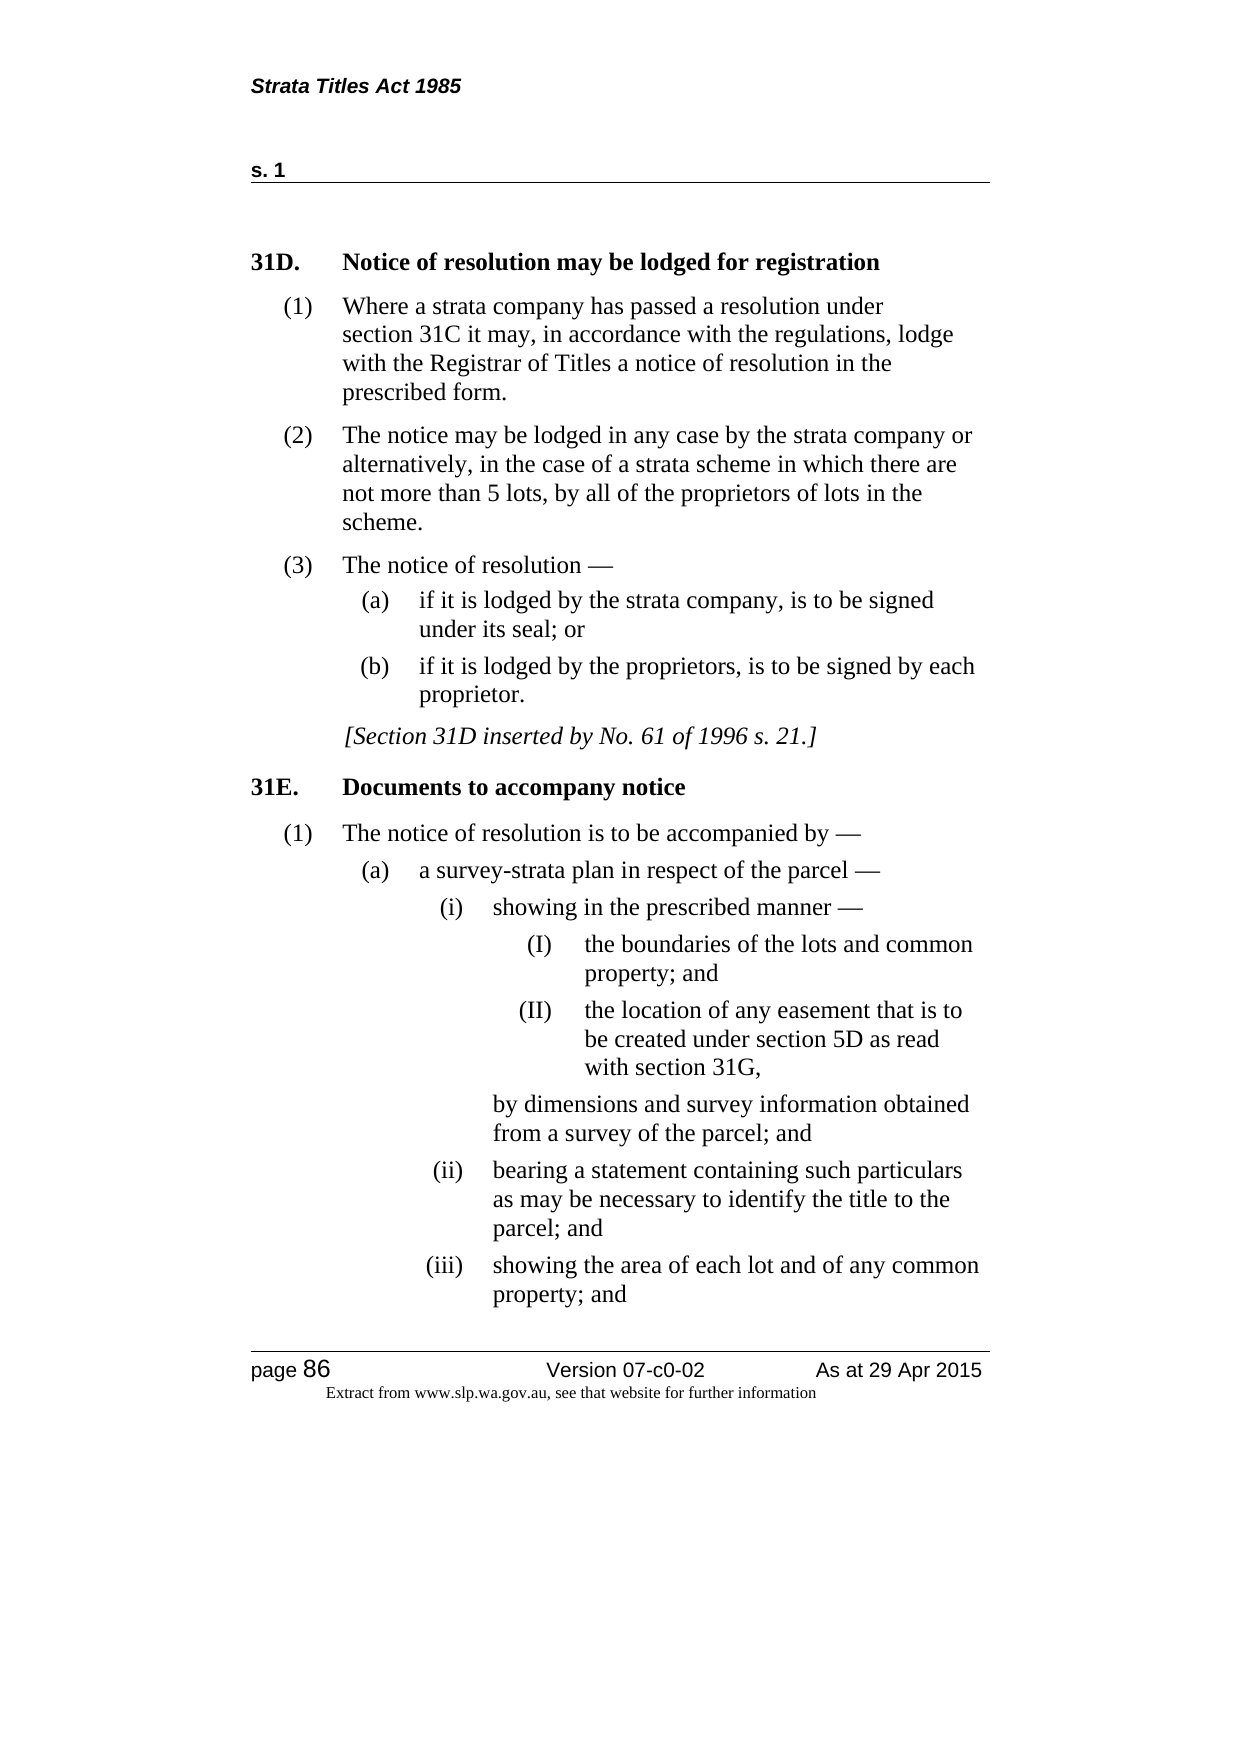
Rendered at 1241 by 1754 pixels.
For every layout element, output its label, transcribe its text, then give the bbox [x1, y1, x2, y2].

text (I) the boundaries of the lots and common property; and [251, 929, 990, 987]
text (ii) bearing a statement containing such particulars as may be necessary to identify the title to the parcel; and [251, 1155, 990, 1242]
text (a) if it is lodged by the strata company, is to be signed under its seal; or [251, 585, 990, 642]
text (3) The notice of resolution — [251, 550, 990, 579]
text (1) Where a strata company has passed a resolution under section 31C it may, in accordance with the regulations, lodge with the Registrar of Titles a notice of resolution in the prescribed form. [251, 291, 990, 406]
text [Section 31D inserted by No. 61 of 1996 s. 21.] [251, 721, 990, 749]
text (b) if it is lodged by the proprietors, is to be signed by each proprietor. [251, 651, 990, 708]
text (i) showing in the prescribed manner — [251, 892, 990, 921]
text (iii) showing the area of each lot and of any common property; and [251, 1250, 990, 1307]
text (2) The notice may be lodged in any case by the strata company or alternatively, in the case of a strata scheme in which there are not more than 5 lots, by all of the proprietors of lots in the scheme. [251, 420, 990, 535]
text by dimensions and survey information obtained from a survey of the parcel; and [251, 1089, 990, 1147]
subtitle 31E. Documents to accompany notice [251, 772, 990, 801]
text (II) the location of any easement that is to be created under section 5D as read with section 31G, [251, 995, 990, 1081]
subtitle 31D. Notice of resolution may be lodged for registration [251, 247, 990, 276]
text (a) a survey-strata plan in respect of the parcel — [251, 855, 990, 884]
text (1) The notice of resolution is to be accompanied by — [251, 818, 990, 847]
